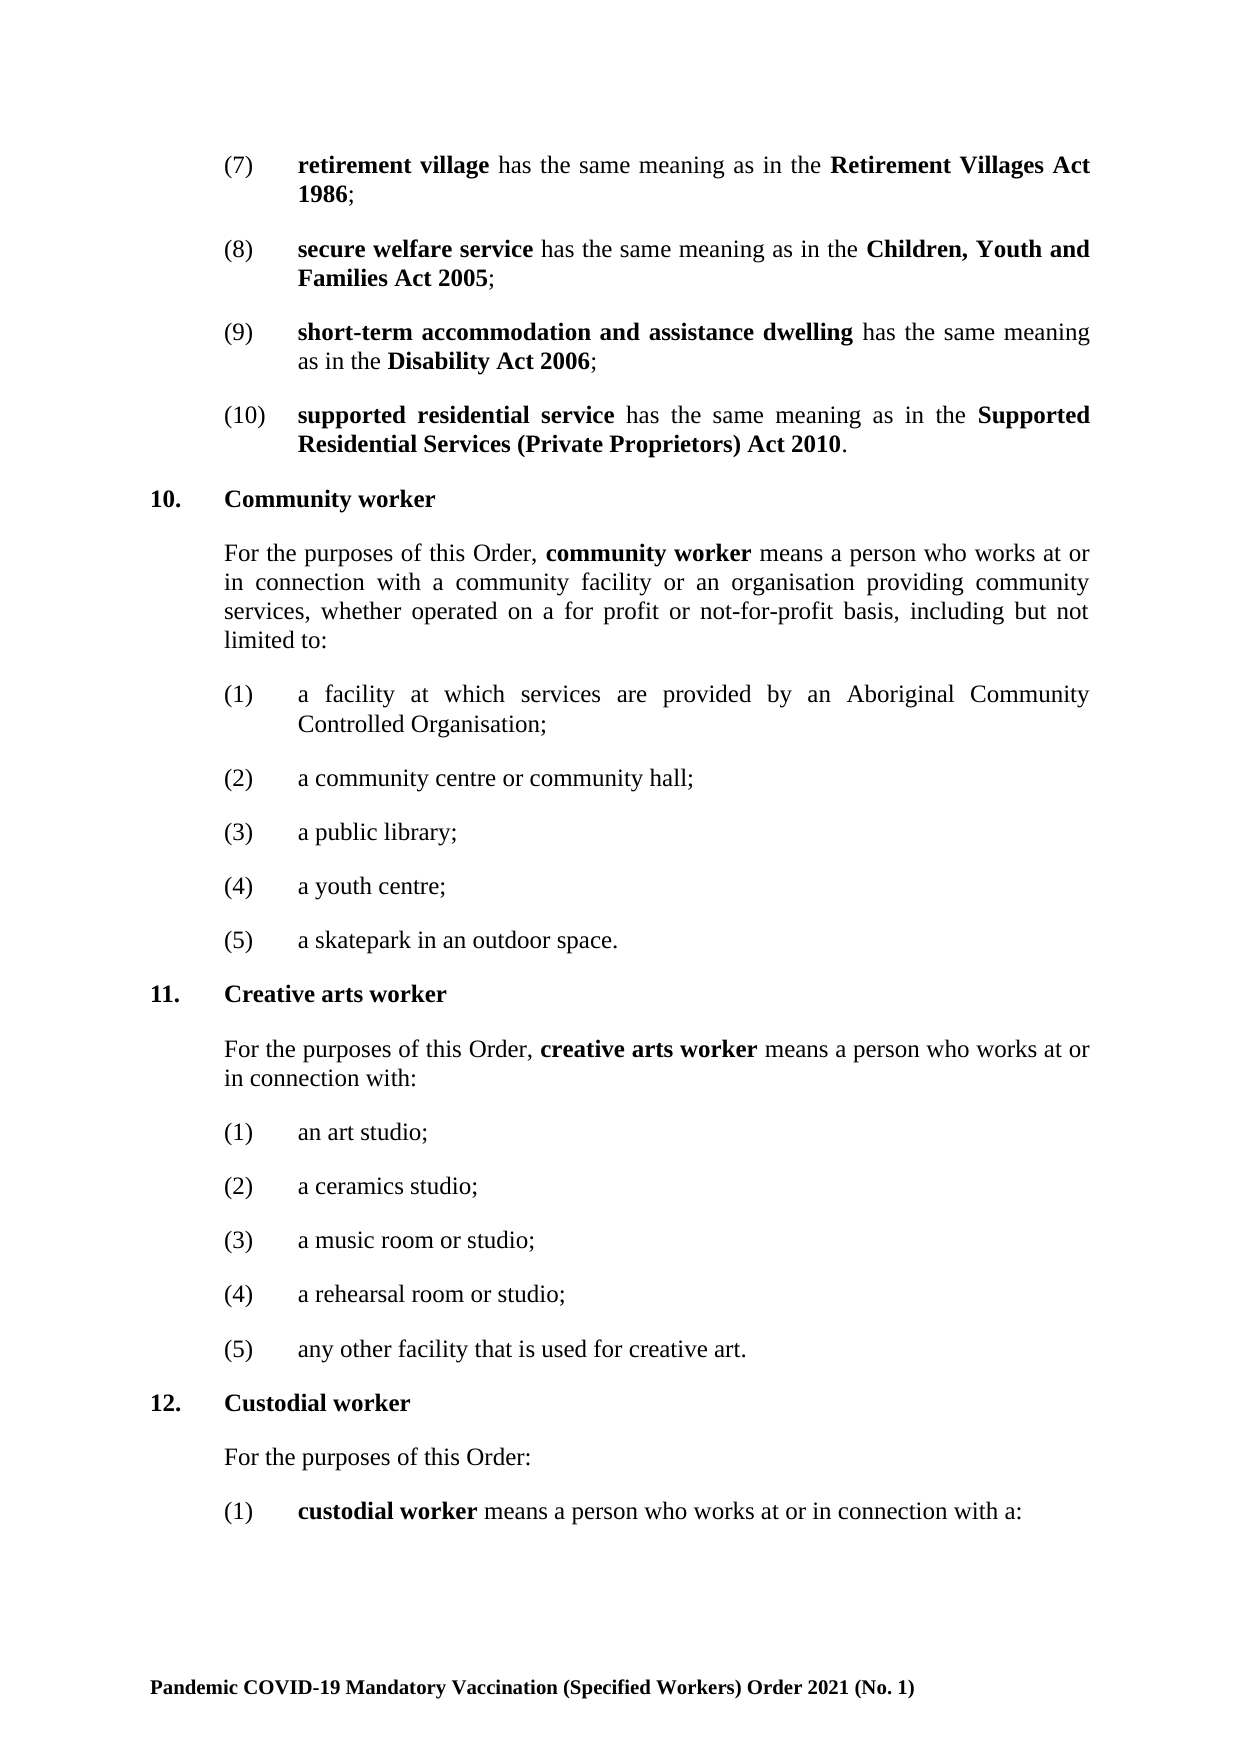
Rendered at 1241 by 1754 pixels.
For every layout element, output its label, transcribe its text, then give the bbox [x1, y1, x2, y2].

subtitle a public library; [224, 817, 1090, 846]
subtitle a rehearsal room or studio; [224, 1279, 1090, 1308]
subtitle For the purposes of this Order, community worker means a person who works at or in connection with a community facility or an organisation providing community services, whether operated on a for profit or not-for-profit basis, including but not limited to: [224, 537, 1090, 654]
subtitle supported residential service has the same meaning as in the Supported Residential Services (Private Proprietors) Act 2010. [224, 400, 1090, 458]
subtitle For the purposes of this Order, creative arts worker means a person who works at or in connection with: [224, 1033, 1090, 1092]
subtitle an art studio; [224, 1117, 1090, 1146]
subtitle a music room or studio; [224, 1225, 1090, 1254]
subtitle custodial worker means a person who works at or in connection with a: [224, 1496, 1090, 1525]
subtitle Custodial worker [150, 1387, 1090, 1417]
subtitle a skatepark in an outdoor space. [224, 925, 1090, 954]
subtitle a community centre or community hall; [224, 762, 1090, 792]
subtitle short-term accommodation and assistance dwelling has the same meaning as in the Disability Act 2006; [224, 317, 1090, 375]
subtitle Community worker [150, 483, 1090, 512]
subtitle retirement village has the same meaning as in the Retirement Villages Act 1986; [224, 150, 1090, 208]
subtitle For the purposes of this Order: [224, 1442, 1090, 1471]
subtitle Creative arts worker [150, 979, 1090, 1008]
subtitle any other facility that is used for creative art. [224, 1333, 1090, 1362]
subtitle a ceramics studio; [224, 1171, 1090, 1200]
subtitle secure welfare service has the same meaning as in the Children, Youth and Families Act 2005; [224, 233, 1090, 292]
subtitle a facility at which services are provided by an Aboriginal Community Controlled Organisation; [224, 679, 1090, 737]
subtitle a youth centre; [224, 871, 1090, 900]
